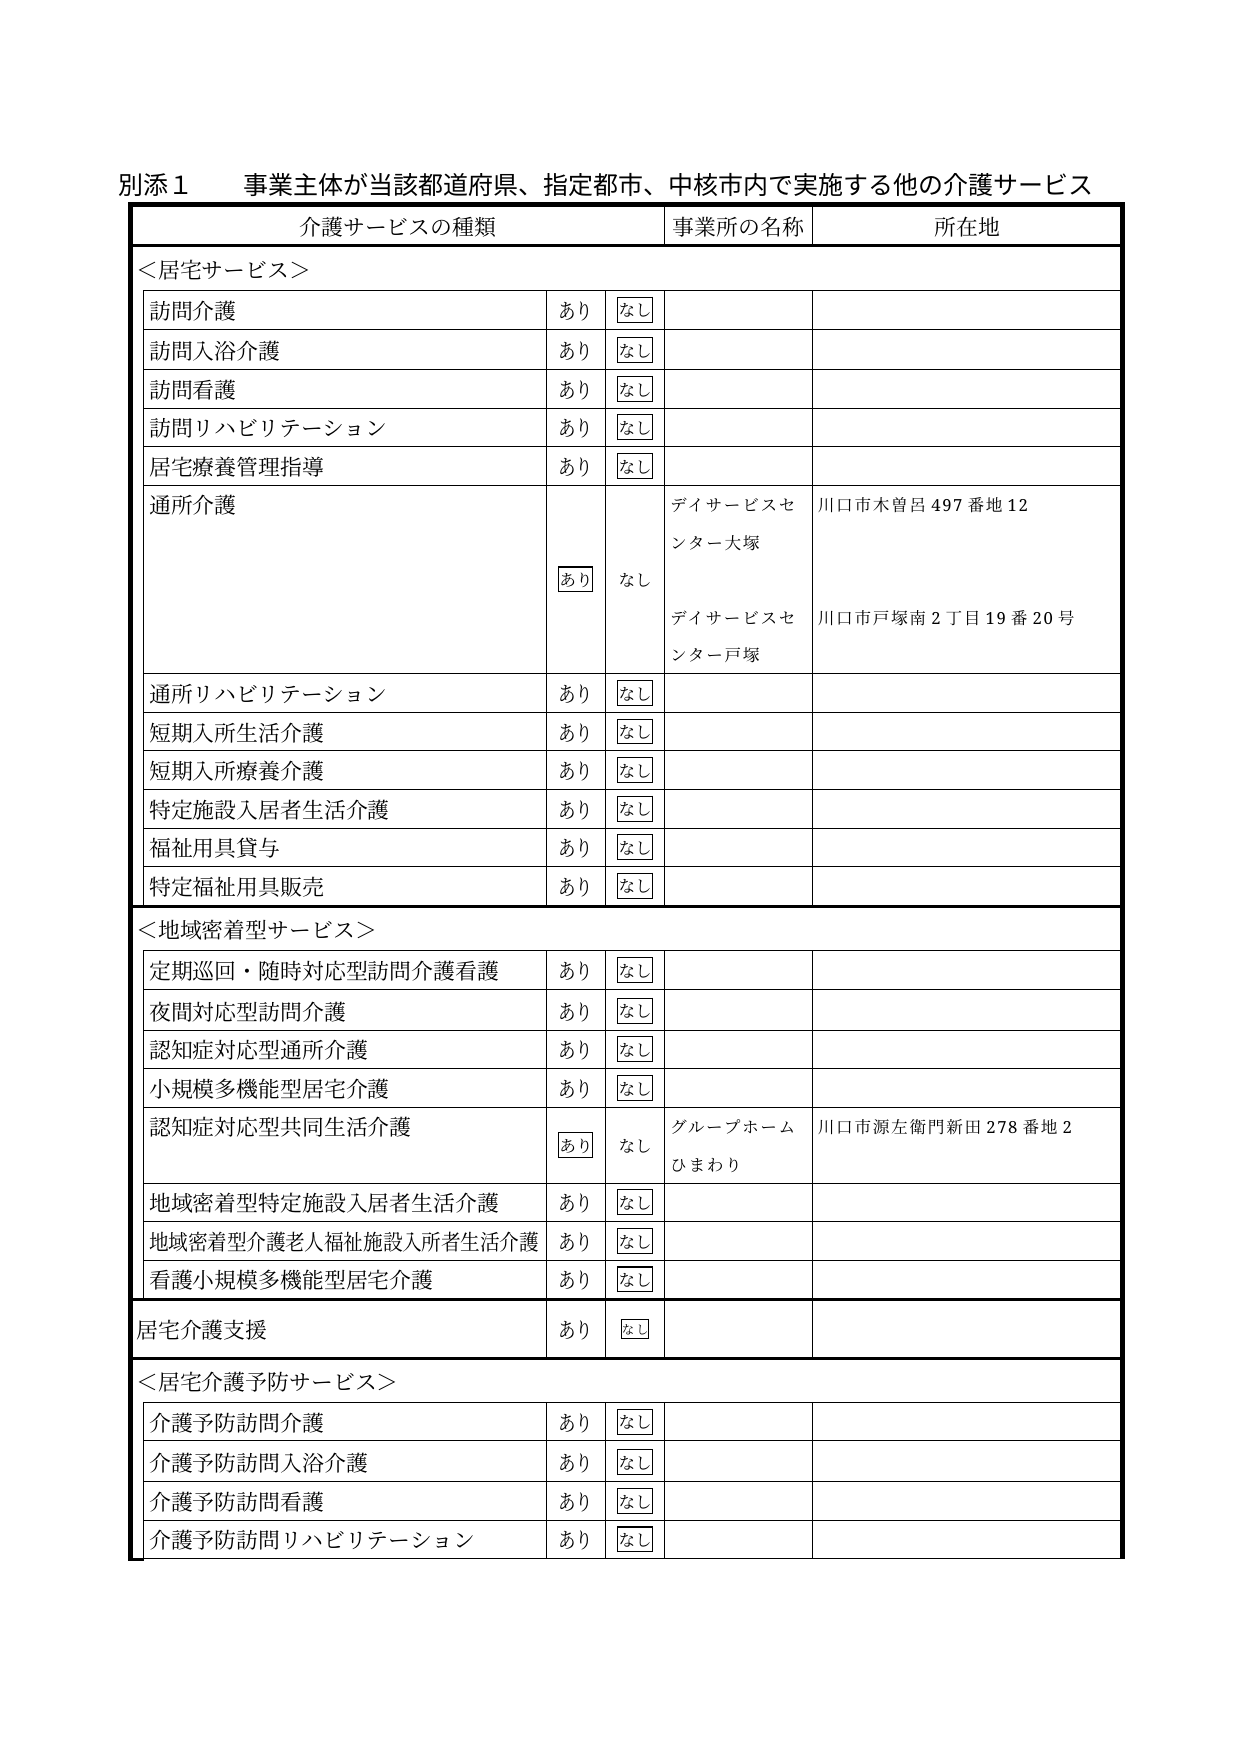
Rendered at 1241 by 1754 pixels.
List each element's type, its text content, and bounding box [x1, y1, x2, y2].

table_cell [813, 1521, 1120, 1558]
table_cell なし [606, 1403, 664, 1440]
table_cell なし [606, 713, 664, 750]
table_cell [665, 867, 812, 904]
table_cell [665, 291, 812, 328]
table_cell なし [606, 1441, 664, 1481]
table_cell [665, 1069, 812, 1107]
table_cell 地域密着型特定施設入居者生活介護 [144, 1184, 546, 1221]
table_cell あり [547, 1301, 605, 1357]
table_cell なし [606, 951, 664, 989]
table_cell 介護予防訪問介護 [144, 1403, 546, 1440]
table_cell [133, 950, 143, 1298]
table_cell [665, 951, 812, 989]
table_cell あり [547, 370, 605, 408]
table_cell 通所リハビリテーション [144, 674, 546, 712]
table_header 所在地 [813, 207, 1120, 244]
table_cell [813, 1482, 1120, 1519]
table_cell [813, 751, 1120, 789]
table_cell 短期入所療養介護 [144, 751, 546, 789]
table_cell 小規模多機能型居宅介護 [144, 1069, 546, 1107]
table_cell 短期入所生活介護 [144, 713, 546, 750]
table_cell 介護予防訪問看護 [144, 1482, 546, 1519]
table_cell あり [547, 409, 605, 446]
table_cell ＜地域密着型サービス＞ [133, 908, 1120, 950]
table_cell [813, 1261, 1120, 1298]
table_cell あり [547, 829, 605, 866]
table_cell あり [547, 951, 605, 989]
table_cell [665, 447, 812, 485]
table_cell [813, 409, 1120, 446]
table_cell [133, 1402, 143, 1558]
table_cell あり [547, 674, 605, 712]
table_cell [665, 751, 812, 789]
table_cell あり [547, 1184, 605, 1221]
table_cell ＜居宅サービス＞ [133, 247, 1120, 290]
table_cell 通所介護 [144, 486, 546, 673]
table_cell 介護予防訪問リハビリテーション [144, 1521, 546, 1558]
table_cell [813, 370, 1120, 408]
table_cell なし [606, 370, 664, 408]
table_cell あり [547, 291, 605, 328]
table_cell 訪問入浴介護 [144, 330, 546, 369]
table_cell あり [547, 447, 605, 485]
table_cell なし [606, 990, 664, 1029]
table_cell [665, 1403, 812, 1440]
table_cell 認知症対応型通所介護 [144, 1031, 546, 1068]
table_cell なし [606, 674, 664, 712]
table_cell 訪問介護 [144, 291, 546, 328]
table_cell [813, 291, 1120, 328]
table_cell 訪問看護 [144, 370, 546, 408]
table_cell あり [547, 1521, 605, 1558]
table_cell [813, 829, 1120, 866]
table_cell [813, 330, 1120, 369]
table_cell 看護小規模多機能型居宅介護 [144, 1261, 546, 1298]
table_cell なし [606, 751, 664, 789]
table_cell [665, 829, 812, 866]
table_cell なし [606, 330, 664, 369]
table_cell [813, 790, 1120, 827]
table_cell [665, 370, 812, 408]
table_cell [665, 409, 812, 446]
table_cell なし [606, 1521, 664, 1558]
table_cell [813, 713, 1120, 750]
table_cell 居宅介護支援 [133, 1301, 546, 1357]
table_cell なし [606, 867, 664, 904]
table_cell なし [606, 1184, 664, 1221]
table_cell なし [606, 1301, 664, 1357]
table_cell なし [606, 291, 664, 328]
table_cell デイサービスセンター大塚 デイサービスセンター戸塚 [665, 486, 812, 673]
table_cell 定期巡回・随時対応型訪問介護看護 [144, 951, 546, 989]
table_header 事業所の名称 [665, 207, 812, 244]
table_cell 夜間対応型訪問介護 [144, 990, 546, 1029]
table_cell 訪問リハビリテーション [144, 409, 546, 446]
table_cell あり [547, 1031, 605, 1068]
table_cell なし [606, 1222, 664, 1260]
table_cell 居宅療養管理指導 [144, 447, 546, 485]
table_cell あり [547, 713, 605, 750]
table_cell 特定福祉用具販売 [144, 867, 546, 904]
table_cell 川口市源左衛門新田278番地2 [813, 1108, 1120, 1183]
table_cell あり [547, 1482, 605, 1519]
table_cell [665, 330, 812, 369]
table_cell あり [547, 1441, 605, 1481]
table_cell [665, 1521, 812, 1558]
table_cell あり [547, 867, 605, 904]
table_cell 特定施設入居者生活介護 [144, 790, 546, 827]
table_cell グループホームひまわり [665, 1108, 812, 1183]
table_cell [813, 1184, 1120, 1221]
table_cell [813, 674, 1120, 712]
table_cell ＜居宅介護予防サービス＞ [133, 1360, 1120, 1402]
table_cell [665, 1301, 812, 1357]
table_cell [665, 1261, 812, 1298]
table_cell あり [547, 990, 605, 1029]
table_cell なし [606, 1031, 664, 1068]
table_cell あり [547, 790, 605, 827]
table_cell あり [547, 1222, 605, 1260]
table_cell あり [547, 330, 605, 369]
table_cell [813, 867, 1120, 904]
table_cell [665, 990, 812, 1029]
table_cell なし [606, 1108, 664, 1183]
table_cell なし [606, 1482, 664, 1519]
table_cell [665, 713, 812, 750]
table_cell [133, 290, 143, 904]
table_cell 地域密着型介護老人福祉施設入所者生活介護 [144, 1222, 546, 1260]
table_cell なし [606, 409, 664, 446]
table_cell あり [547, 1108, 605, 1183]
table_cell [665, 1441, 812, 1481]
table_cell [813, 990, 1120, 1029]
table_cell [813, 1031, 1120, 1068]
table_cell [813, 1069, 1120, 1107]
table_cell [813, 1222, 1120, 1260]
table_cell 福祉用具貸与 [144, 829, 546, 866]
table_cell [665, 790, 812, 827]
table_cell [813, 951, 1120, 989]
table_cell なし [606, 486, 664, 673]
table_header 介護サービスの種類 [133, 207, 664, 244]
table_cell なし [606, 790, 664, 827]
table_cell 認知症対応型共同生活介護 [144, 1108, 546, 1183]
table_cell [813, 1301, 1120, 1357]
table_cell なし [606, 1261, 664, 1298]
table_cell あり [547, 1069, 605, 1107]
table_cell [813, 447, 1120, 485]
table_cell [665, 1222, 812, 1260]
table_cell あり [547, 1403, 605, 1440]
table_cell なし [606, 829, 664, 866]
text 別添１ 事業主体が当該都道府県、指定都市、中核市内で実施する他の介護サービス [118, 164, 1122, 202]
table_cell 川口市木曽呂497番地12 川口市戸塚南2丁目19番20号 [813, 486, 1120, 673]
table_cell 介護予防訪問入浴介護 [144, 1441, 546, 1481]
table_cell [665, 674, 812, 712]
table_cell [813, 1441, 1120, 1481]
table_cell [813, 1403, 1120, 1440]
table_cell [665, 1031, 812, 1068]
table_cell なし [606, 1069, 664, 1107]
table_cell なし [606, 447, 664, 485]
table_cell あり [547, 486, 605, 673]
table_cell [665, 1184, 812, 1221]
table_cell あり [547, 1261, 605, 1298]
table_cell あり [547, 751, 605, 789]
table_cell [665, 1482, 812, 1519]
